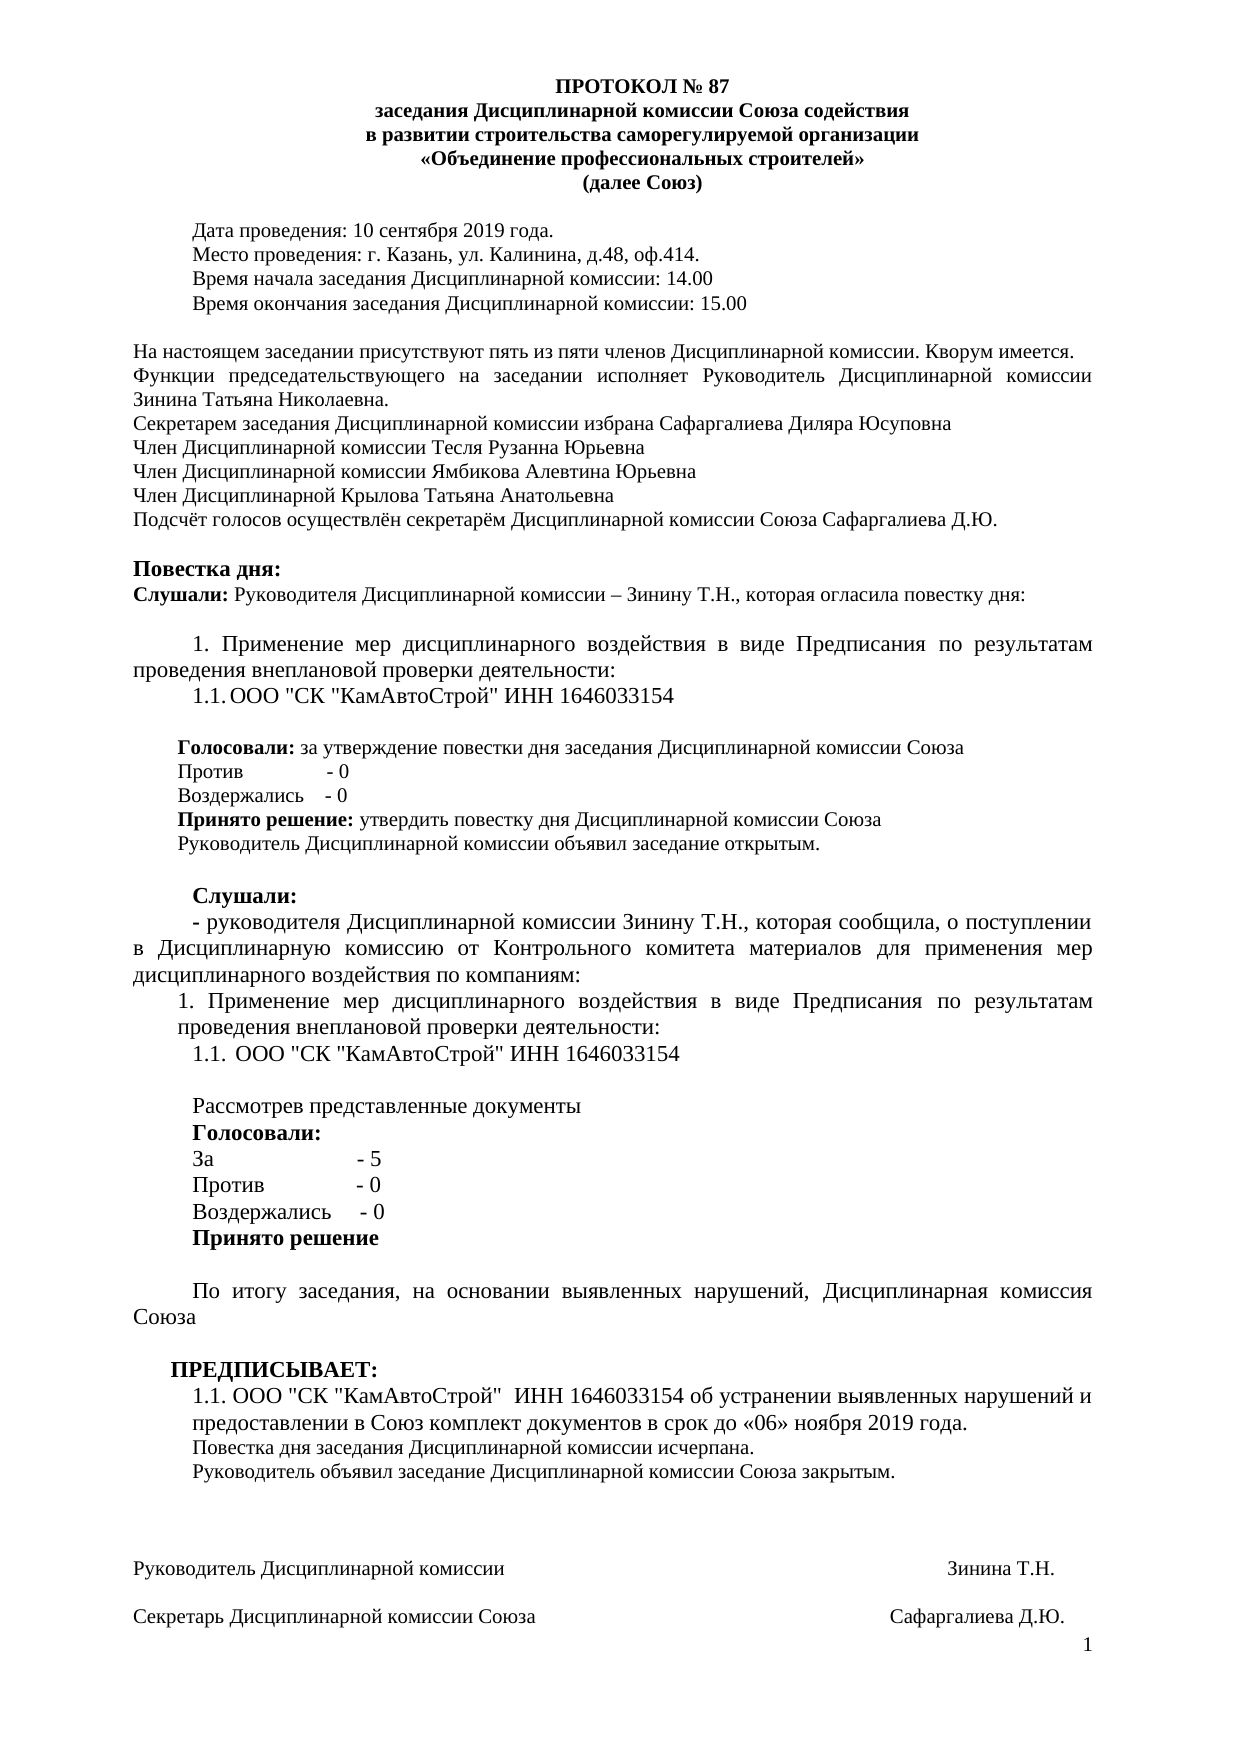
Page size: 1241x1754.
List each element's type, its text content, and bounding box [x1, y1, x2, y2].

text Секретарем заседания Дисциплинарной комиссии избрана Сафаргалиева Диляра Юсуповна [133, 411, 1093, 435]
list ПРЕДПИСЫВАЕТ: [170, 1356, 1093, 1382]
text Время окончания заседания Дисциплинарной комиссии: 15.00 [133, 290, 1093, 314]
text Дата проведения: 10 сентября 2019 года. [133, 218, 1093, 242]
list ООО "СК "КамАвтоСтрой" ИНН 1646033154 [192, 682, 1093, 709]
text (далее Союз) [133, 170, 1093, 194]
list ООО "СК "КамАвтоСтрой" ИНН 1646033154 [192, 1040, 1093, 1066]
text Принято решение [133, 1224, 1093, 1251]
text Член Дисциплинарной комиссии Тесля Рузанна Юрьевна [133, 435, 1093, 459]
text «Объединение профессиональных строителей» [133, 146, 1093, 170]
text Руководитель объявил заседание Дисциплинарной комиссии Союза закрытым. [133, 1459, 1093, 1483]
text - руководителя Дисциплинарной комиссии Зинину Т.Н., которая сообщила, о поступлении в Дисциплинарную комиссию от Контрольного комитета материалов для применения мер дисциплинарного воздействия по компаниям: [133, 908, 1093, 987]
text Член Дисциплинарной комиссии Ямбикова Алевтина Юрьевна [133, 459, 1093, 483]
text 1.1. ООО "СК "КамАвтоСтрой" ИНН 1646033154 об устранении выявленных нарушений и предоставлении в Союз комплект документов в срок до «06» ноября 2019 года. [192, 1382, 1093, 1435]
text Рассмотрев представленные документы [133, 1092, 1093, 1119]
text Воздержались - 0 [133, 783, 1093, 807]
text Против - 0 [133, 759, 1093, 783]
text Время начала заседания Дисциплинарной комиссии: 14.00 [133, 266, 1093, 290]
text Место проведения: г. Казань, ул. Калинина, д.48, оф.414. [133, 242, 1093, 266]
list Применение мер дисциплинарного воздействия в виде Предписания по результатам проведения внеплановой проверки деятельности: [133, 629, 1093, 682]
text 1. Применение мер дисциплинарного воздействия в виде Предписания по результатам проведения внеплановой проверки деятельности: [177, 987, 1093, 1040]
text Слушали: Руководителя Дисциплинарной комиссии – Зинину Т.Н., которая огласила повестку дня: [133, 581, 1093, 606]
text Голосовали: за утверждение повестки дня заседания Дисциплинарной комиссии Союза [133, 735, 1093, 759]
text Член Дисциплинарной Крылова Татьяна Анатольевна [133, 483, 1093, 507]
text в развитии строительства саморегулируемой организации [133, 122, 1093, 146]
text Воздержались - 0 [133, 1198, 1093, 1224]
text Повестка дня заседания Дисциплинарной комиссии исчерпана. [133, 1435, 1093, 1459]
text Голосовали: [133, 1119, 1093, 1145]
text Слушали: [133, 882, 1093, 908]
text На настоящем заседании присутствуют пять из пяти членов Дисциплинарной комиссии. Кворум имеется. [133, 338, 1093, 363]
text Повестка дня: [133, 555, 1093, 581]
text По итогу заседания, на основании выявленных нарушений, Дисциплинарная комиссия Союза [133, 1277, 1093, 1330]
text Руководитель Дисциплинарной комиссии объявил заседание открытым. [133, 831, 1093, 855]
text ПРОТОКОЛ № 87 [133, 74, 1093, 98]
text Секретарь Дисциплинарной комиссии Союза Сафаргалиева Д.Ю. [133, 1603, 1093, 1628]
text Подсчёт голосов осуществлён секретарём Дисциплинарной комиссии Союза Сафаргалиева Д.Ю. [133, 507, 1093, 531]
text Функции председательствующего на заседании исполняет Руководитель Дисциплинарной комиссии Зинина Татьяна Николаевна. [133, 363, 1093, 411]
text За - 5 [133, 1145, 1093, 1172]
text Принято решение: утвердить повестку дня Дисциплинарной комиссии Союза [133, 807, 1093, 831]
text Руководитель Дисциплинарной комиссии Зинина Т.Н. [133, 1555, 1093, 1579]
text Против - 0 [133, 1172, 1093, 1198]
text заседания Дисциплинарной комиссии Союза содействия [133, 98, 1093, 122]
